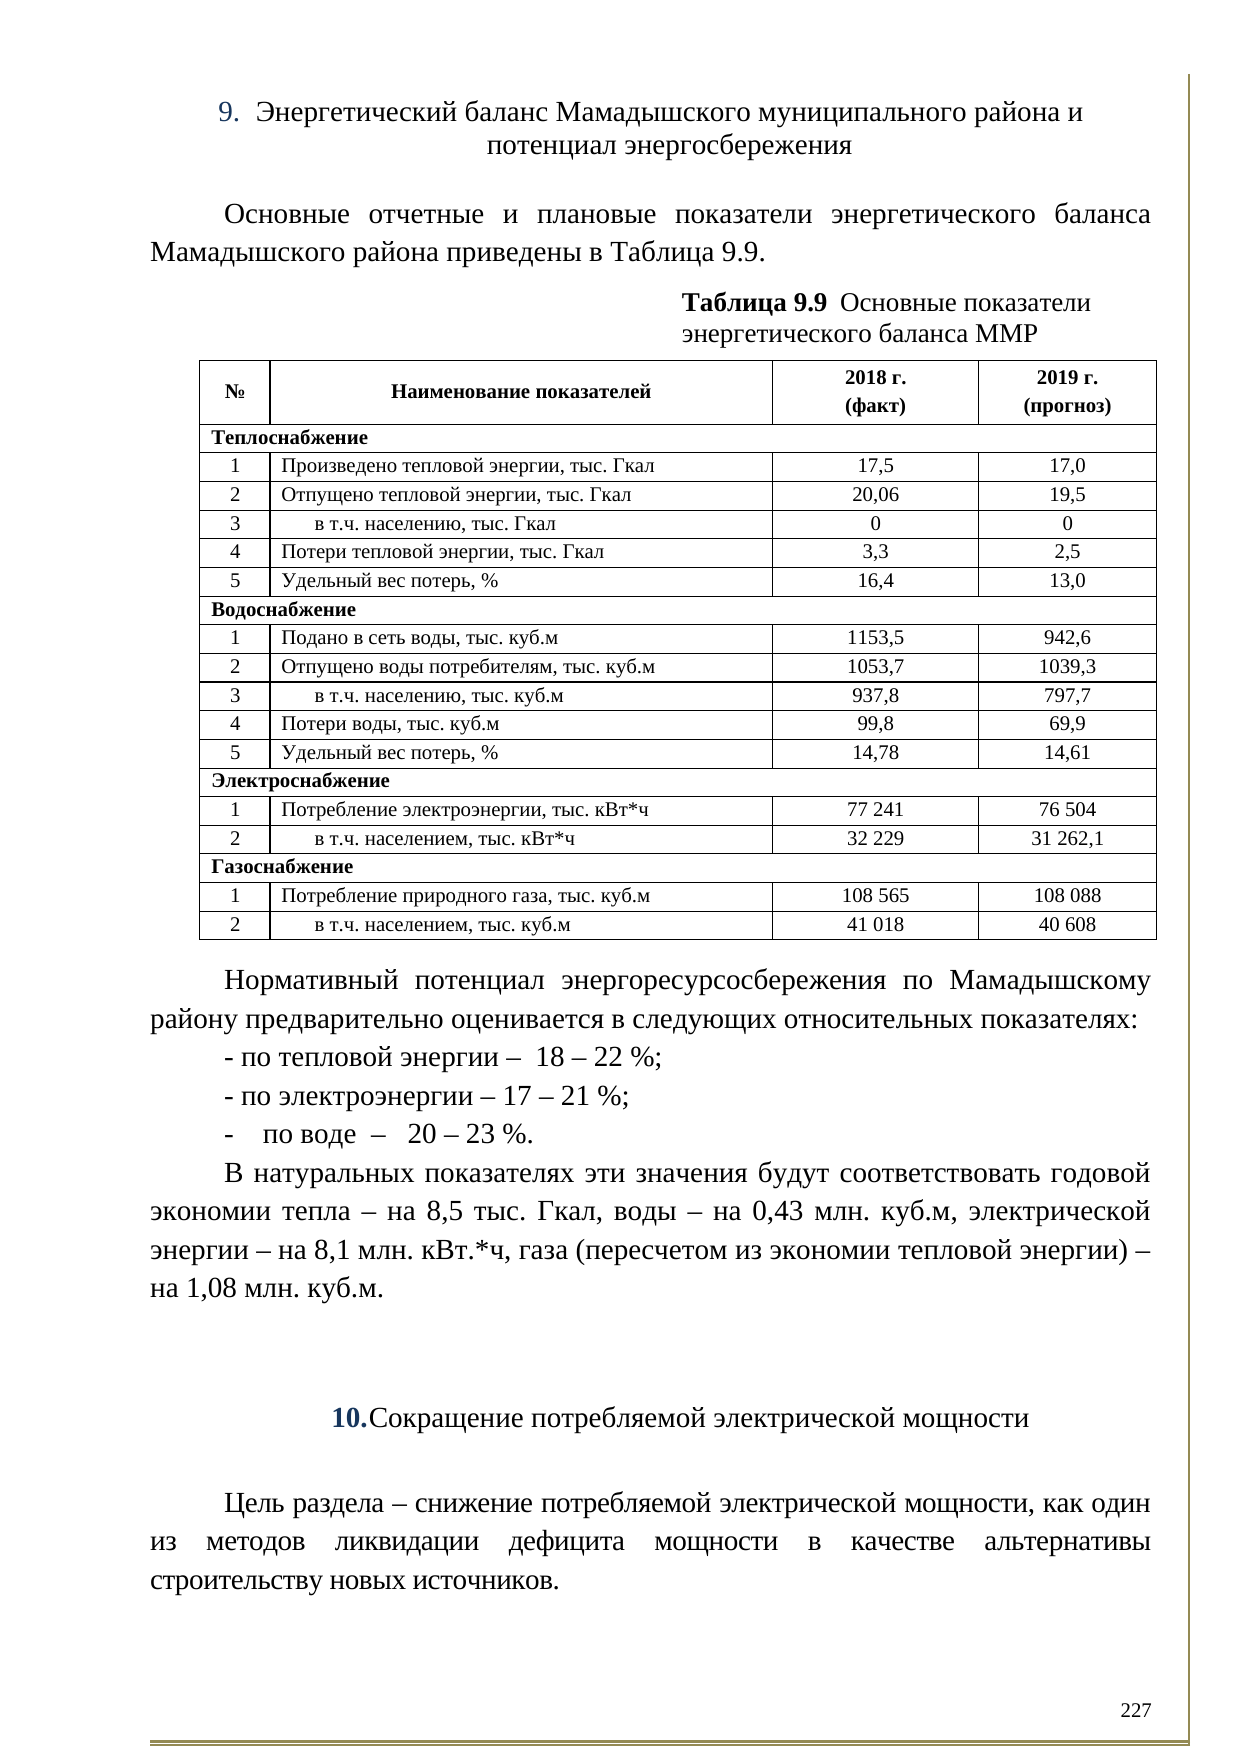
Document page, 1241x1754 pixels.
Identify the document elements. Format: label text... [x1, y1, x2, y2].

table_cell 2 [200, 482, 269, 509]
table_cell Удельный вес потерь, % [271, 740, 772, 767]
table_cell Водоснабжение [200, 597, 1156, 624]
table_cell в т.ч. населению, тыс. куб.м [271, 683, 772, 710]
table_cell Теплоснабжение [200, 425, 1156, 452]
table_header № [200, 361, 269, 424]
text Нормативный потенциал энергоресурсосбережения по Мамадышскому району предварительно оценивается в следующих относительных показателях: [150, 962, 1152, 1034]
table_cell Потребление электроэнергии, тыс. кВт*ч [271, 797, 772, 825]
table_cell в т.ч. населению, тыс. Гкал [271, 511, 772, 538]
table_cell 14,61 [979, 740, 1156, 767]
table_cell 13,0 [979, 568, 1156, 596]
table_cell 2 [200, 826, 269, 853]
table_cell 0 [979, 511, 1156, 538]
subtitle Сокращение потребляемой электрической мощности [209, 1400, 1152, 1434]
table_cell 17,5 [773, 453, 978, 481]
table_cell Потери тепловой энергии, тыс. Гкал [271, 539, 772, 567]
table_cell 31 262,1 [979, 826, 1156, 853]
table_cell 108 565 [773, 883, 978, 911]
table_cell 1 [200, 883, 269, 911]
table_cell 19,5 [979, 482, 1156, 509]
table_header 2019 г. (прогноз) [979, 361, 1156, 424]
table_cell Потери воды, тыс. куб.м [271, 711, 772, 739]
text - по тепловой энергии – 18 – 22 %; [150, 1039, 1152, 1073]
table_cell 2 [200, 654, 269, 681]
table_cell Отпущено тепловой энергии, тыс. Гкал [271, 482, 772, 509]
text - по электроэнергии – 17 – 21 %; [150, 1078, 1152, 1111]
table_cell 3 [200, 683, 269, 710]
table_cell Отпущено воды потребителям, тыс. куб.м [271, 654, 772, 681]
table_cell 1053,7 [773, 654, 978, 681]
table_cell в т.ч. населением, тыс. кВт*ч [271, 826, 772, 853]
table_cell в т.ч. населением, тыс. куб.м [271, 912, 772, 939]
table_cell 41 018 [773, 912, 978, 939]
table_cell 77 241 [773, 797, 978, 825]
table_cell 108 088 [979, 883, 1156, 911]
table_cell 40 608 [979, 912, 1156, 939]
table_cell 1 [200, 797, 269, 825]
table_cell 69,9 [979, 711, 1156, 739]
table_cell 4 [200, 711, 269, 739]
text В натуральных показателях эти значения будут соответствовать годовой экономии тепла – на 8,5 тыс. Гкал, воды – на 0,43 млн. куб.м, электрической энергии – на 8,1 млн. кВт.*ч, газа (пересчетом из экономии тепловой энергии) – на 1,08 млн. куб.м. [150, 1155, 1152, 1304]
table_cell Подано в сеть воды, тыс. куб.м [271, 625, 772, 653]
table_cell 20,06 [773, 482, 978, 509]
table_header 2018 г. (факт) [773, 361, 978, 424]
table_cell Произведено тепловой энергии, тыс. Гкал [271, 453, 772, 481]
table_cell 1 [200, 625, 269, 653]
table_cell 1153,5 [773, 625, 978, 653]
table_cell 1 [200, 453, 269, 481]
table_cell 16,4 [773, 568, 978, 596]
text - по воде – 20 – 23 %. [150, 1116, 1152, 1150]
table_cell Потребление природного газа, тыс. куб.м [271, 883, 772, 911]
table_cell 3 [200, 511, 269, 538]
table_cell 4 [200, 539, 269, 567]
subtitle Энергетический баланс Мамадышского муниципального района и потенциал энергосбережения [150, 94, 1152, 161]
table_cell 797,7 [979, 683, 1156, 710]
table_cell Электроснабжение [200, 769, 1156, 796]
table_cell 76 504 [979, 797, 1156, 825]
table_cell 5 [200, 740, 269, 767]
table_cell 17,0 [979, 453, 1156, 481]
table_cell 3,3 [773, 539, 978, 567]
table_cell 2 [200, 912, 269, 939]
table_header Наименование показателей [271, 361, 772, 424]
table_cell 937,8 [773, 683, 978, 710]
table_cell 14,78 [773, 740, 978, 767]
table_cell Удельный вес потерь, % [271, 568, 772, 596]
table_cell 942,6 [979, 625, 1156, 653]
text Цель раздела – снижение потребляемой электрической мощности, как один из методов ликвидации дефицита мощности в качестве альтернативы строительству новых источников. [150, 1485, 1152, 1596]
table_cell 5 [200, 568, 269, 596]
table_cell 32 229 [773, 826, 978, 853]
table_cell 2,5 [979, 539, 1156, 567]
table_cell 99,8 [773, 711, 978, 739]
table_cell Газоснабжение [200, 854, 1156, 882]
table_cell 1039,3 [979, 654, 1156, 681]
table_cell 0 [773, 511, 978, 538]
